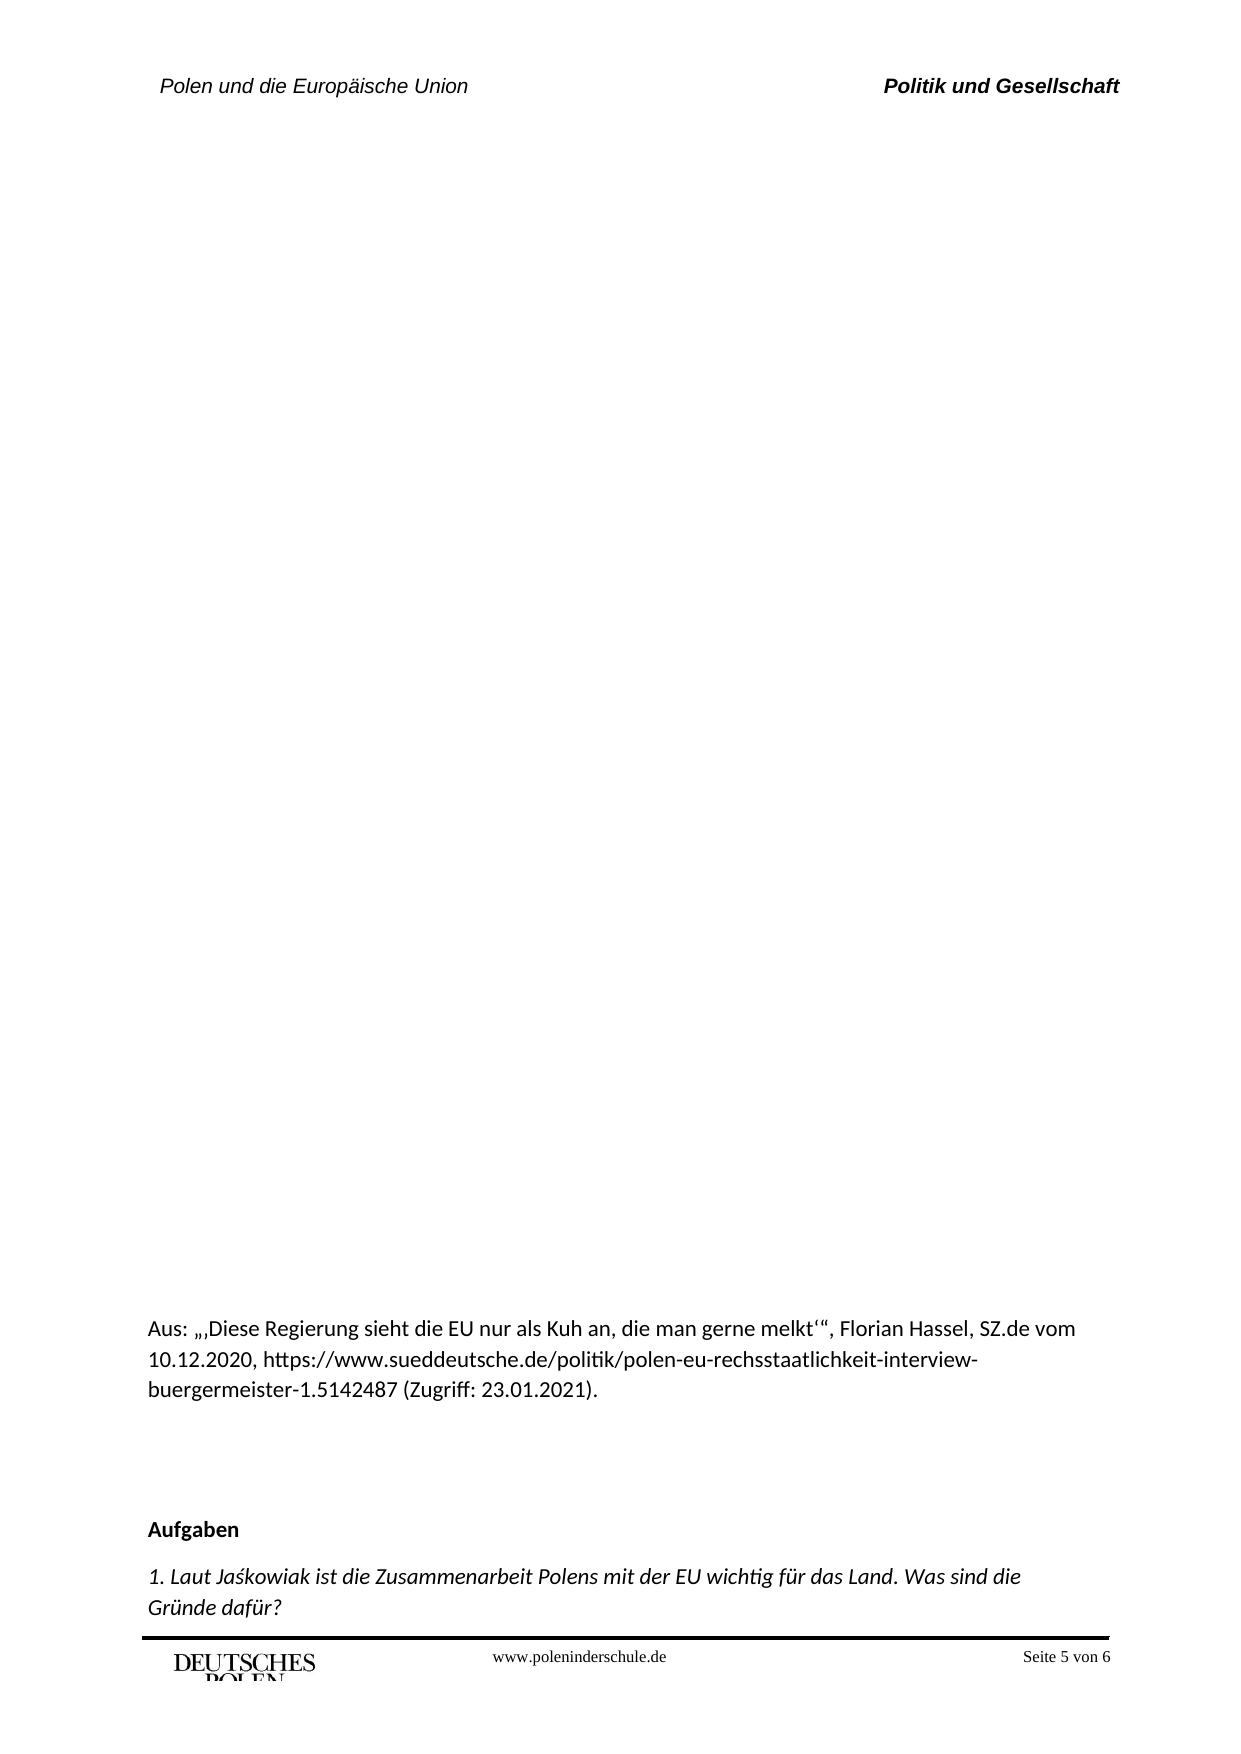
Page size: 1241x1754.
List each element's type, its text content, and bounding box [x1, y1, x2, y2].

text Aus: „‚Diese Regierung sieht die EU nur als Kuh an, die man gerne melkt‘“, Florian Hassel, SZ.de vom 10.12.2020, https://www.sueddeutsche.de/politik/polen-eu-rechsstaatlichkeit-interview-buergermeister-1.5142487 (Zugriff: 23.01.2021). [148, 1314, 1093, 1403]
picture [141, 1640, 345, 1681]
text Aufgaben [148, 1516, 1093, 1544]
text 1. Laut Jaśkowiak ist die Zusammenarbeit Polens mit der EU wichtig für das Land. Was sind die Gründe dafür? [148, 1562, 1093, 1621]
